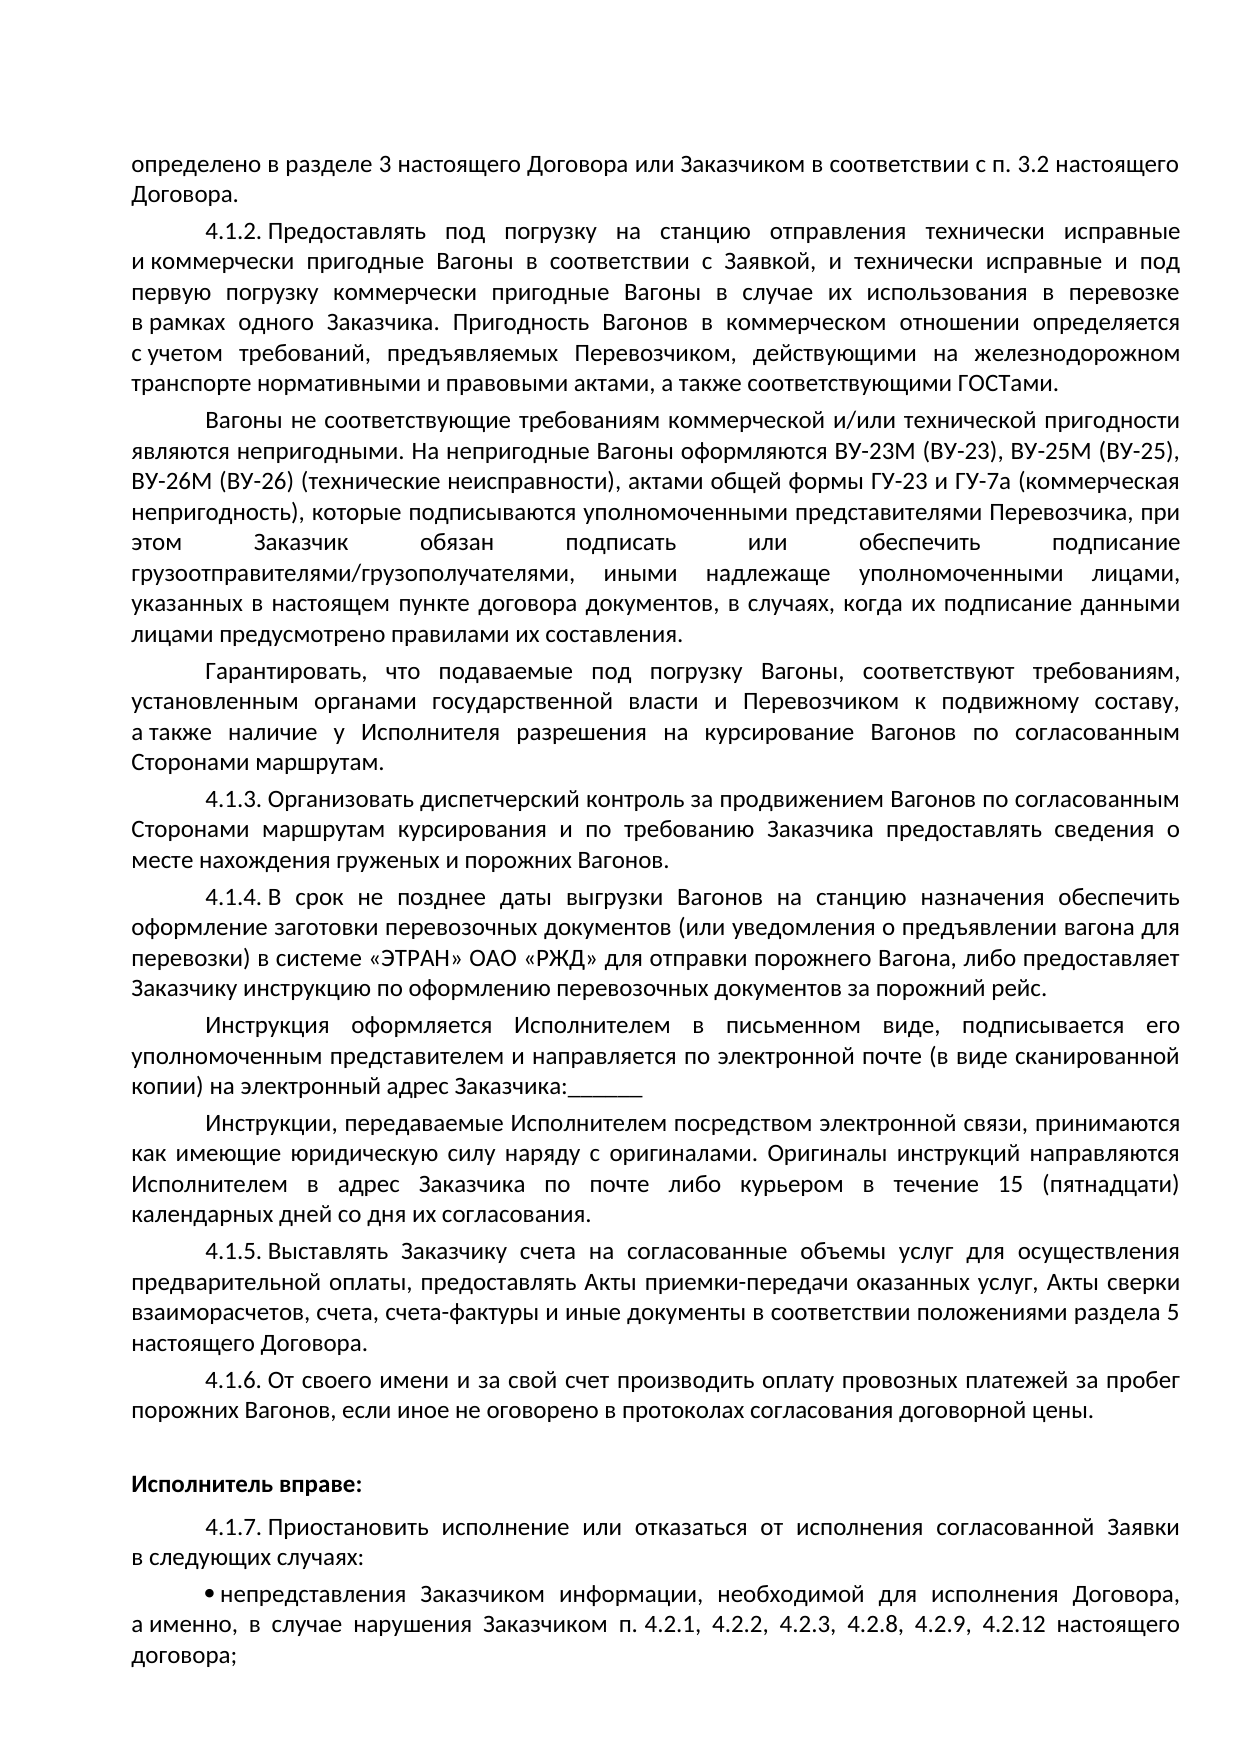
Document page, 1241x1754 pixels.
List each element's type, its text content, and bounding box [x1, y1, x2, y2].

text 4.1.7. Приостановить исполнение или отказаться от исполнения согласованной Заявки в следующих случаях: [131, 1511, 1181, 1572]
text 4.1.4. В срок не позднее даты выгрузки Вагонов на станцию назначения обеспечить оформление заготовки перевозочных документов (или уведомления о предъявлении вагона для перевозки) в системе «ЭТРАН» ОАО «РЖД» для отправки порожнего Вагона, либо предоставляет Заказчику инструкцию по оформлению перевозочных документов за порожний рейс. [131, 881, 1181, 1003]
text Инструкции, передаваемые Исполнителем посредством электронной связи, принимаются как имеющие юридическую силу наряду с оригиналами. Оригиналы инструкций направляются Исполнителем в адрес Заказчика по почте либо курьером в течение 15 (пятнадцати) календарных дней со дня их согласования. [131, 1107, 1181, 1229]
text Исполнитель вправе: [131, 1468, 1181, 1498]
text 4.1.6. От своего имени и за свой счет производить оплату провозных платежей за пробег порожних Вагонов, если иное не оговорено в протоколах согласования договорной цены. [131, 1364, 1181, 1425]
list непредставления Заказчиком информации, необходимой для исполнения Договора, а именно, в случае нарушения Заказчиком п. 4.2.1, 4.2.2, 4.2.3, 4.2.8, 4.2.9, 4.2.12 настоящего договора; [131, 1578, 1181, 1670]
text Инструкция оформляется Исполнителем в письменном виде, подписывается его уполномоченным представителем и направляется по электронной почте (в виде сканированной копии) на электронный адрес Заказчика:______ [131, 1009, 1181, 1101]
text Гарантировать, что подаваемые под погрузку Вагоны, соответствуют требованиям, установленным органами государственной власти и Перевозчиком к подвижному составу, а также наличие у Исполнителя разрешения на курсирование Вагонов по согласованным Сторонами маршрутам. [131, 655, 1181, 777]
text 4.1.3. Организовать диспетчерский контроль за продвижением Вагонов по согласованным Сторонами маршрутам курсирования и по требованию Заказчика предоставлять сведения о месте нахождения груженых и порожних Вагонов. [131, 783, 1181, 875]
text Вагоны не соответствующие требованиям коммерческой и/или технической пригодности являются непригодными. На непригодные Вагоны оформляются ВУ-23М (ВУ-23), ВУ-25М (ВУ-25), ВУ-26М (ВУ-26) (технические неисправности), актами общей формы ГУ-23 и ГУ-7а (коммерческая непригодность), которые подписываются уполномоченными представителями Перевозчика, при этом Заказчик обязан подписать или обеспечить подписание грузоотправителями/грузополучателями, иными надлежаще уполномоченными лицами, указанных в настоящем пункте договора документов, в случаях, когда их подписание данными лицами предусмотрено правилами их составления. [131, 404, 1181, 648]
text 4.1.2. Предоставлять под погрузку на станцию отправления технически исправные и коммерчески пригодные Вагоны в соответствии с Заявкой, и технически исправные и под первую погрузку коммерчески пригодные Вагоны в случае их использования в перевозке в рамках одного Заказчика. Пригодность Вагонов в коммерческом отношении определяется с учетом требований, предъявляемых Перевозчиком, действующими на железнодорожном транспорте нормативными и правовыми актами, а также соответствующими ГОСТами. [131, 215, 1181, 398]
text 4.1.5. Выставлять Заказчику счета на согласованные объемы услуг для осуществления предварительной оплаты, предоставлять Акты приемки-передачи оказанных услуг, Акты сверки взаиморасчетов, счета, счета-фактуры и иные документы в соответствии положениями раздела 5 настоящего Договора. [131, 1235, 1181, 1357]
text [131, 148, 1181, 209]
